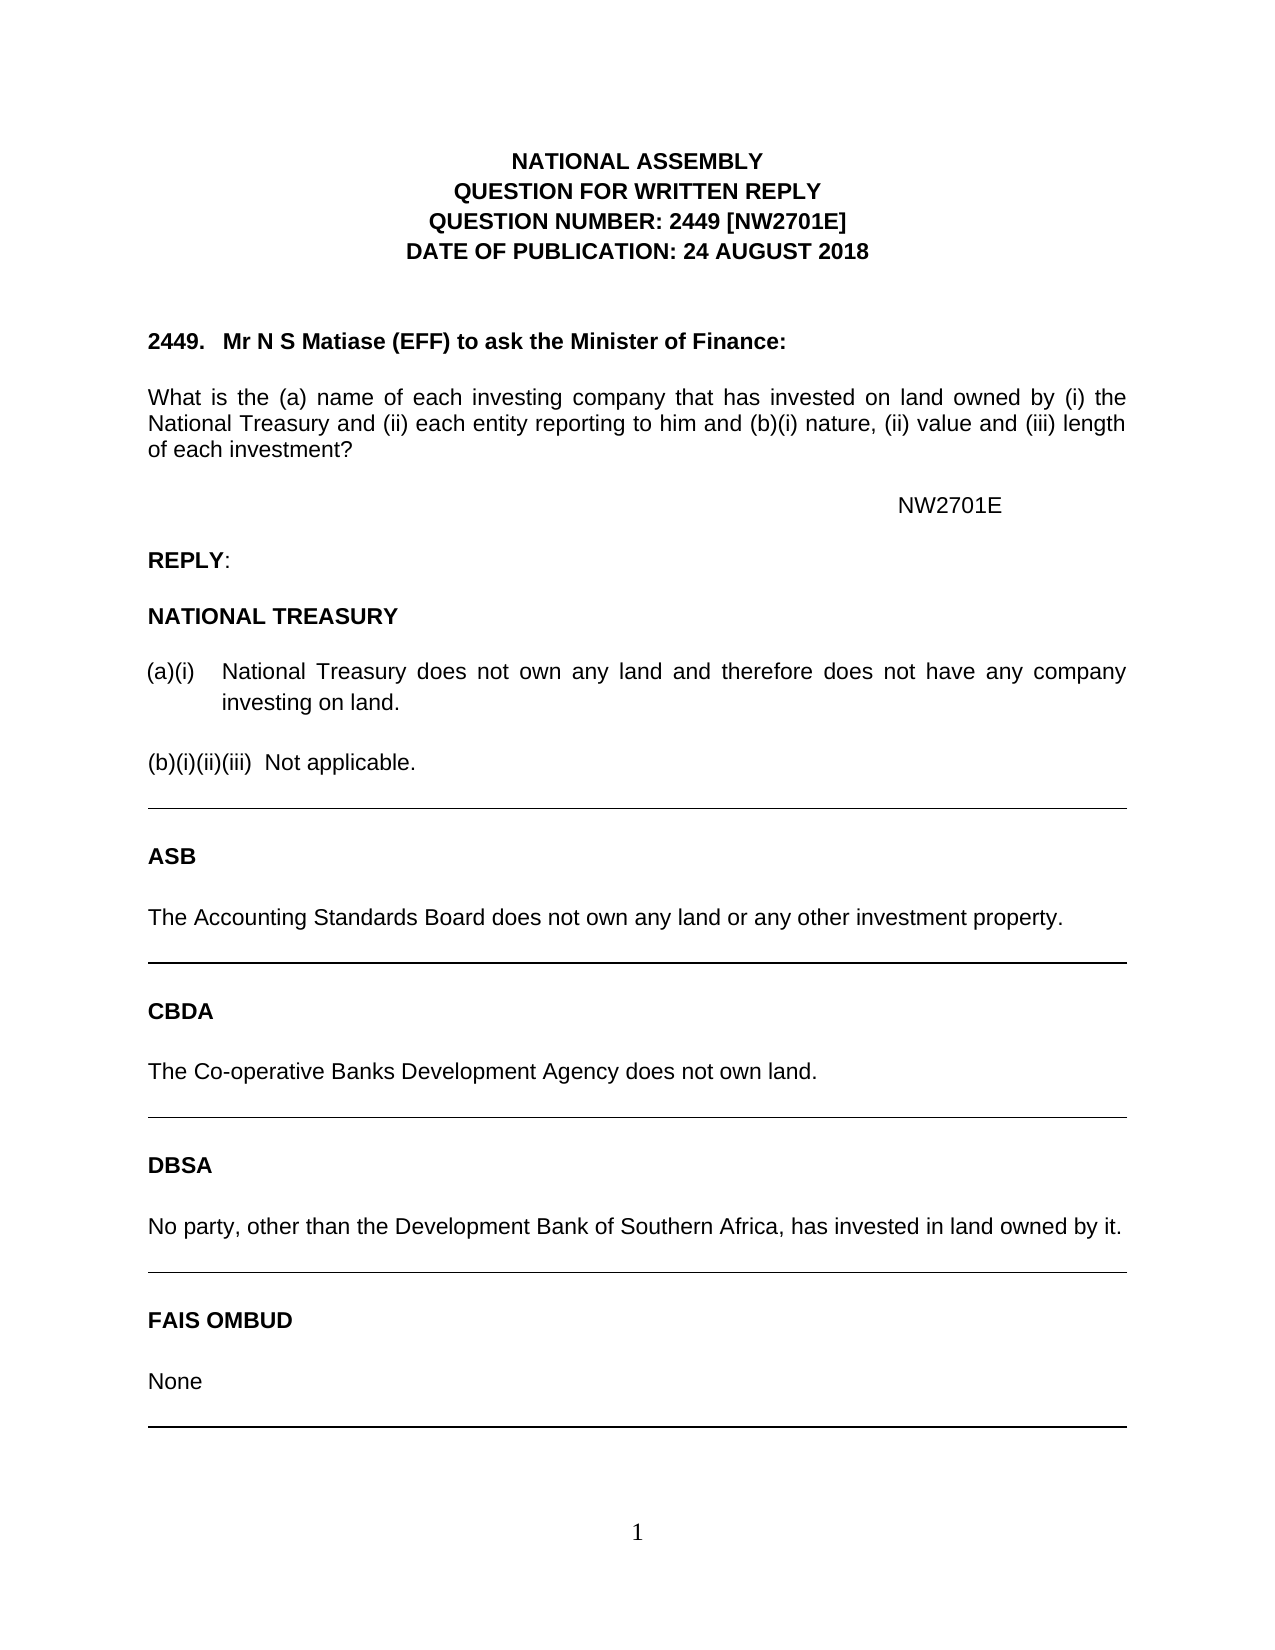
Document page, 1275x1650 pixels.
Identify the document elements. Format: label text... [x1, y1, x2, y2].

text None [148, 1368, 1127, 1394]
text QUESTION FOR WRITTEN REPLY [148, 178, 1127, 204]
text QUESTION NUMBER: 2449 [NW2701E] [148, 208, 1127, 234]
text The Co-operative Banks Development Agency does not own land. [148, 1058, 1127, 1084]
text NW2701E [148, 492, 1127, 518]
text DBSA [148, 1152, 1127, 1179]
text NATIONAL ASSEMBLY [148, 148, 1127, 174]
text The Accounting Standards Board does not own any land or any other investment property. [148, 903, 1127, 930]
text No party, other than the Development Bank of Southern Africa, has invested in land owned by it. [148, 1213, 1127, 1239]
text CBDA [148, 998, 1127, 1024]
text REPLY: [148, 547, 1127, 573]
text (b)(i)(ii)(iii) Not applicable. [148, 749, 1127, 775]
text What is the (a) name of each investing company that has invested on land owned by (i) the National Treasury and (ii) each entity reporting to him and (b)(i) nature, (ii) value and (iii) length of each investment? [148, 383, 1127, 462]
text FAIS OMBUD [148, 1307, 1127, 1333]
text DATE OF PUBLICATION: 24 AUGUST 2018 [148, 238, 1127, 265]
text 2449. Mr N S Matiase (EFF) to ask the Minister of Finance: [148, 328, 1127, 354]
text (a)(i) National Treasury does not own any land and therefore does not have any company investing on land. [146, 658, 1127, 715]
text NATIONAL TREASURY [148, 603, 1127, 629]
text ASB [148, 843, 1127, 869]
